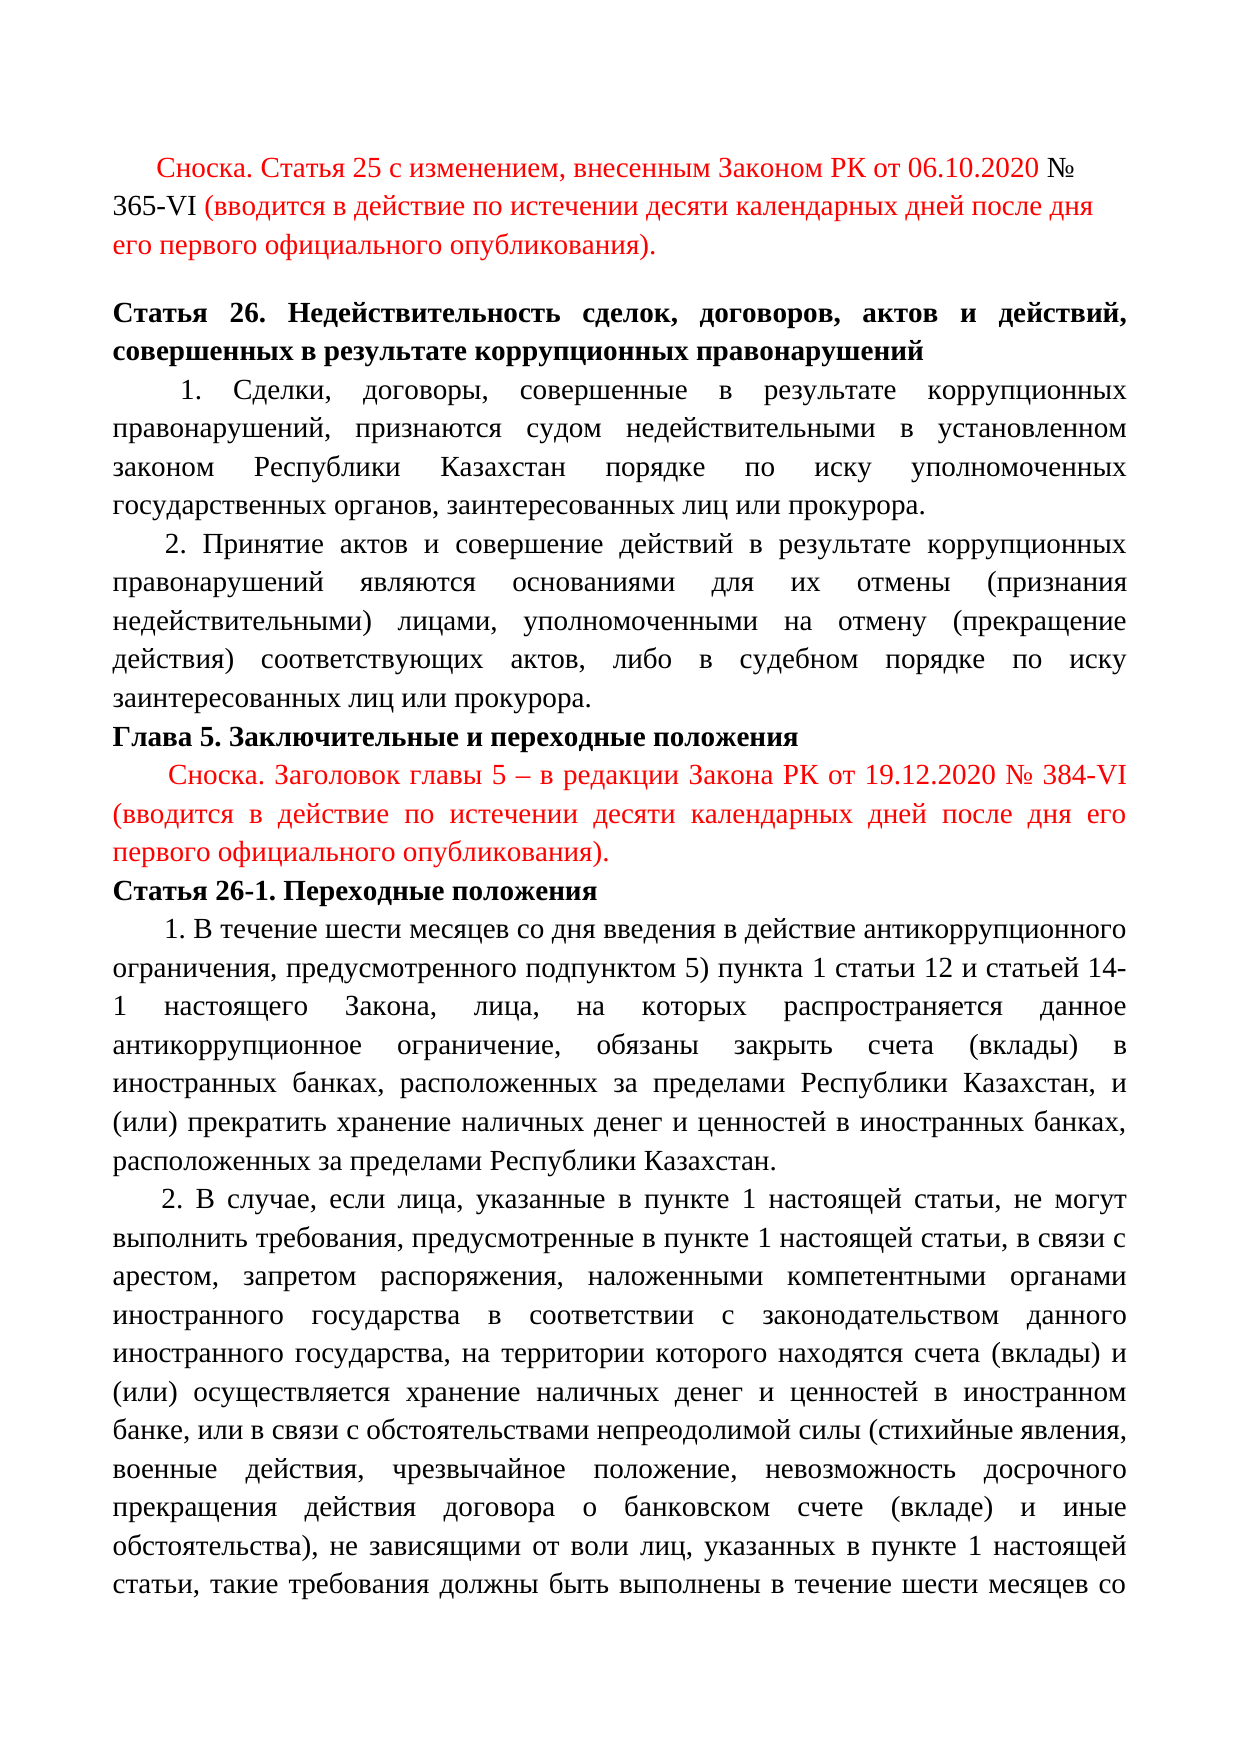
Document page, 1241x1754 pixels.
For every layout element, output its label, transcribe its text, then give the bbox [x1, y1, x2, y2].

text Статья 26-1. Переходные положения [112, 873, 1128, 906]
text Глава 5. Заключительные и переходные положения [112, 719, 1128, 752]
text 2. Принятие актов и совершение действий в результате коррупционных правонарушений являются основаниями для их отмены (признания недействительными) лицами, уполномоченными на отмену (прекращение действия) соответствующих актов, либо в судебном порядке по иску заинтересованных лиц или прокурора. [112, 526, 1128, 714]
text Сноска. Статья 25 с изменением, внесенным Законом РК от 06.10.2020 № 365-VI (вводится в действие по истечении десяти календарных дней после дня его первого официального опубликования). [112, 150, 1128, 291]
text 1. В течение шести месяцев со дня введения в действие антикоррупционного ограничения, предусмотренного подпунктом 5) пункта 1 статьи 12 и статьей 14-1 настоящего Закона, лица, на которых распространяется данное антикоррупционное ограничение, обязаны закрыть счета (вклады) в иностранных банках, расположенных за пределами Республики Казахстан, и (или) прекратить хранение наличных денег и ценностей в иностранных банках, расположенных за пределами Республики Казахстан. [112, 911, 1128, 1176]
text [112, 1181, 1128, 1600]
text 1. Сделки, договоры, совершенные в результате коррупционных правонарушений, признаются судом недействительными в установленном законом Республики Казахстан порядке по иску уполномоченных государственных органов, заинтересованных лиц или прокурора. [112, 372, 1128, 521]
text Статья 26. Недействительность сделок, договоров, актов и действий, совершенных в результате коррупционных правонарушений [112, 295, 1128, 367]
text Сноска. Заголовок главы 5 – в редакции Закона РК от 19.12.2020 № 384-VI (вводится в действие по истечении десяти календарных дней после дня его первого официального опубликования). [112, 757, 1128, 868]
